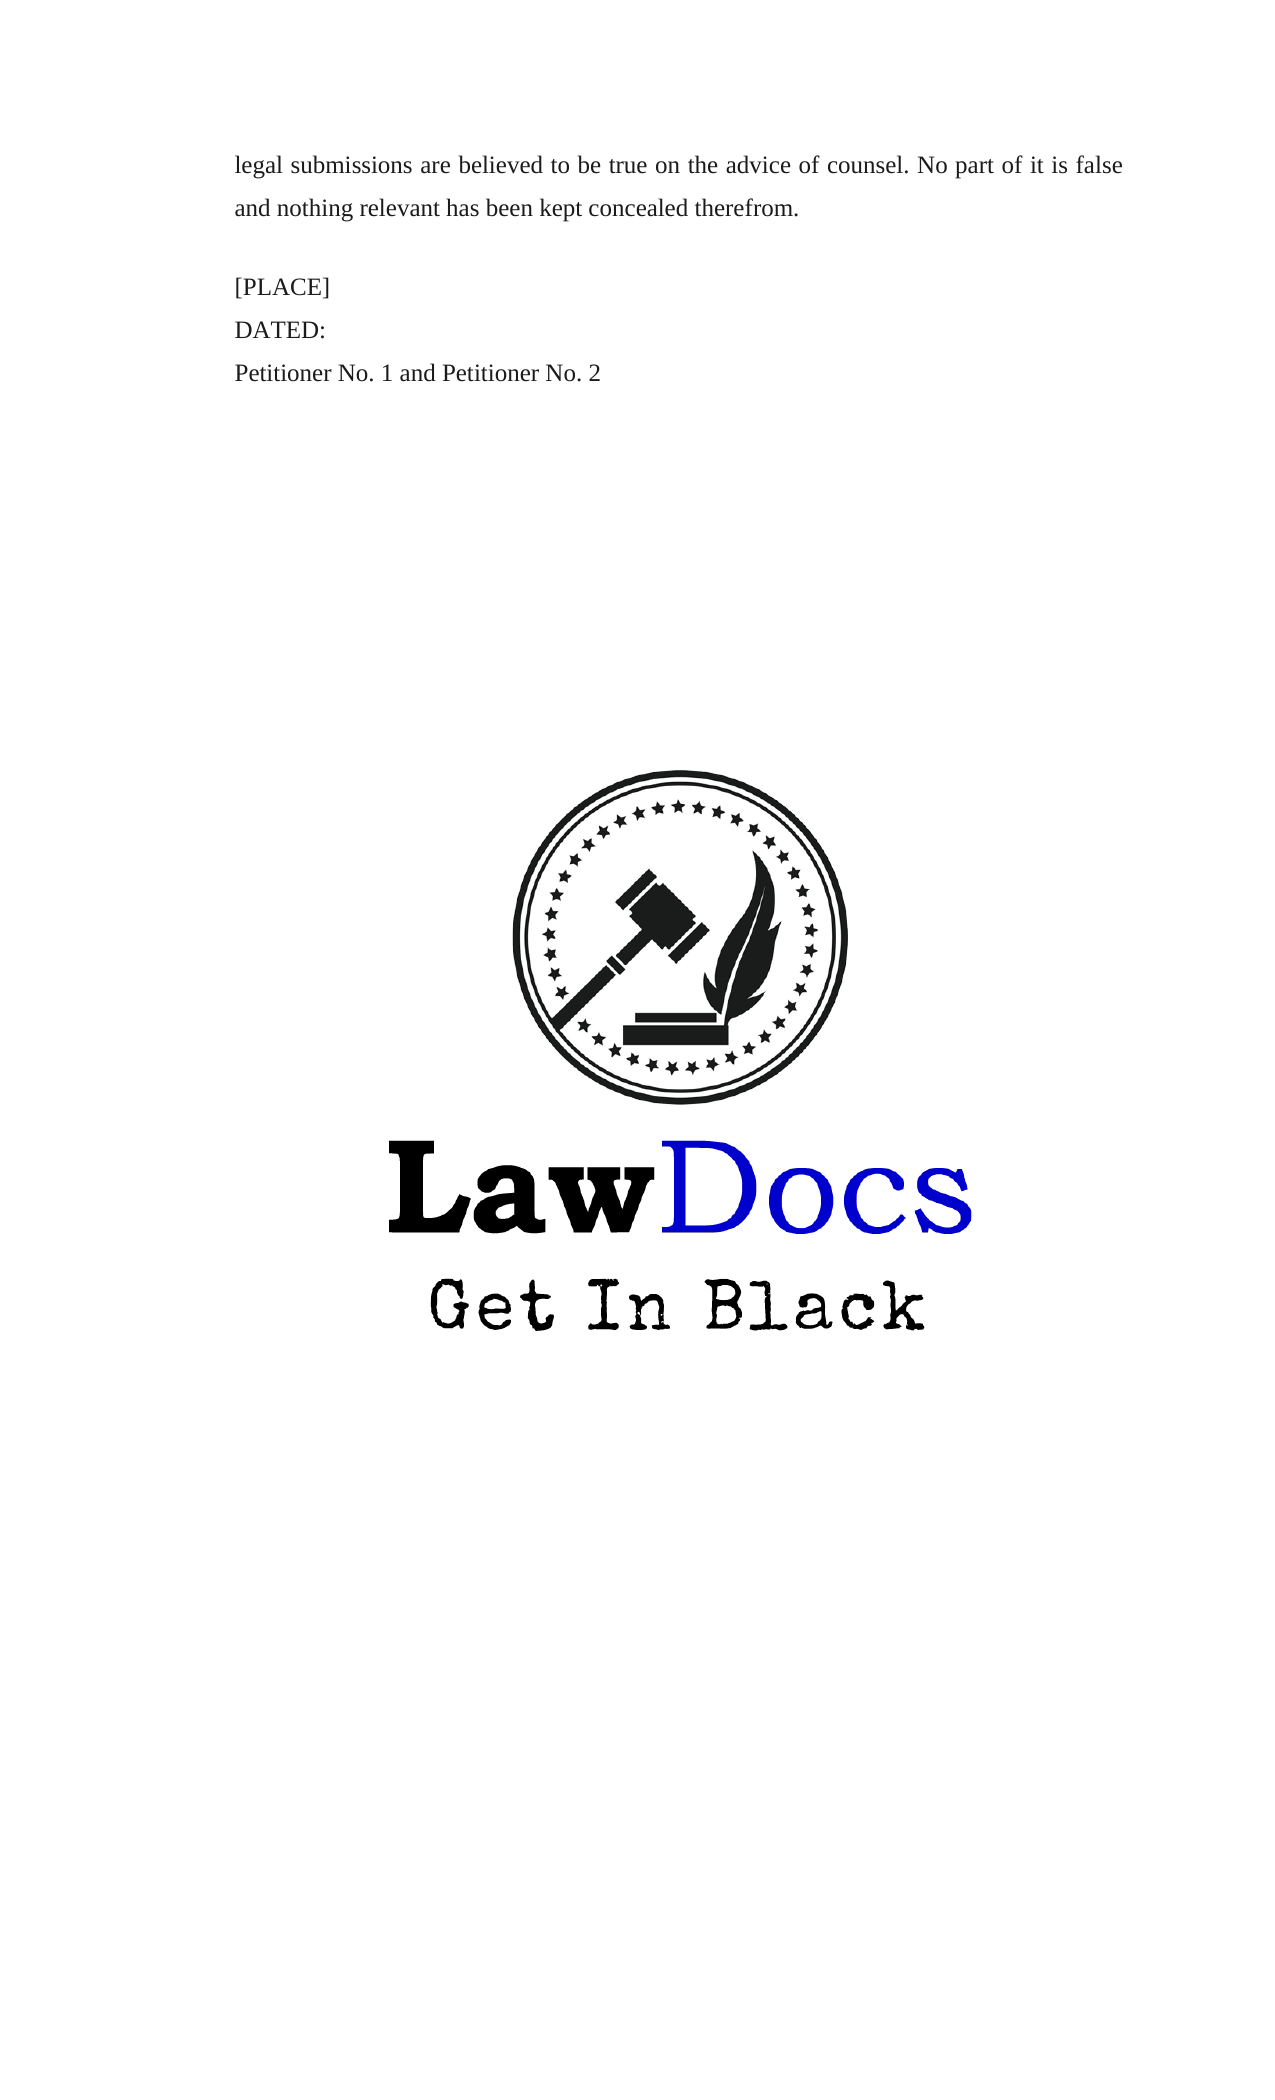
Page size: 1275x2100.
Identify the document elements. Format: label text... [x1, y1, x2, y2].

text [PLACE] DATED: Petitioner No. 1 and Petitioner No. 2 [234, 272, 1125, 387]
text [234, 150, 1125, 222]
picture [0, 628, 1275, 1472]
